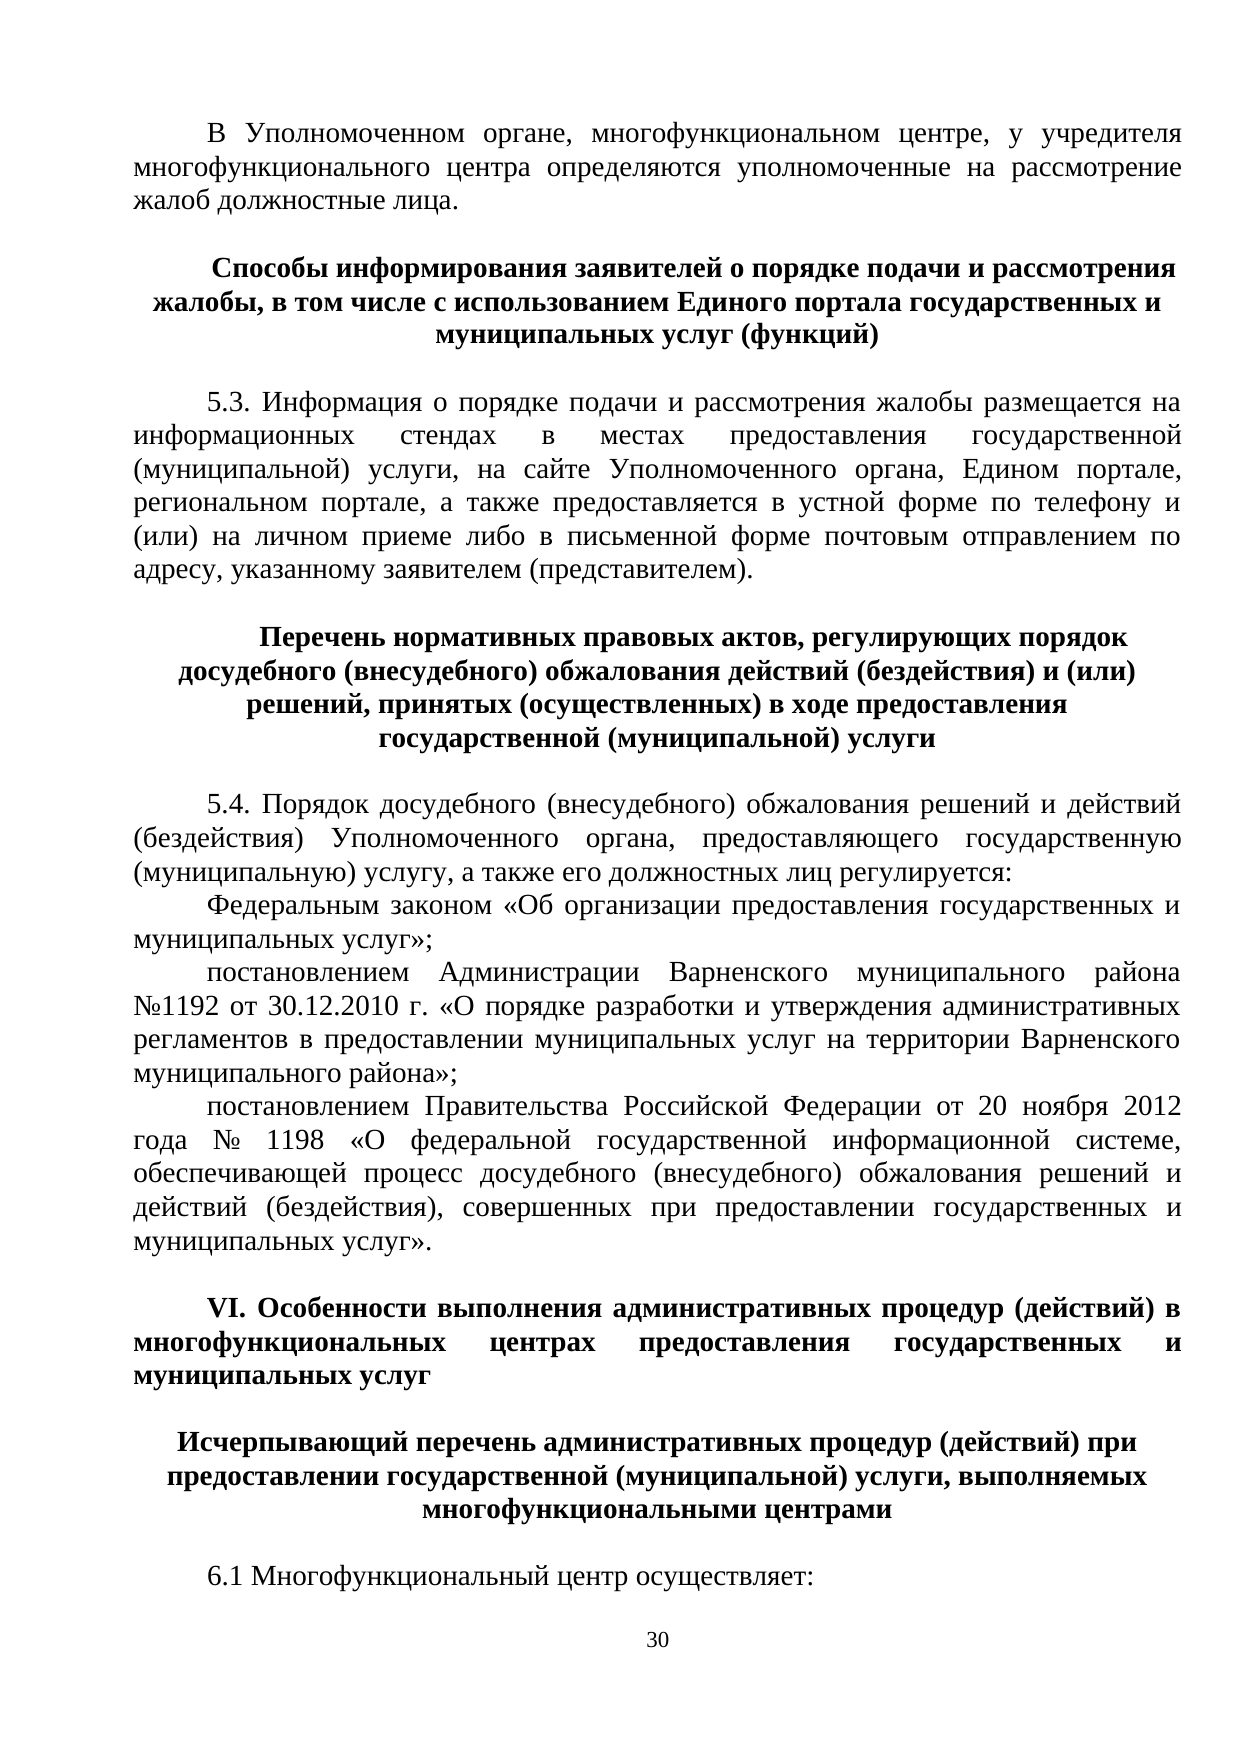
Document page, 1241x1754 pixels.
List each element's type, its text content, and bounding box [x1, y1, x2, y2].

text Исчерпывающий перечень административных процедур (действий) при предоставлении государственной (муниципальной) услуги, выполняемых многофункциональными центрами [166, 1424, 1148, 1525]
text решений, принятых (осуществленных) в ходе предоставления государственной (муниципальной) услуги [246, 686, 1069, 753]
text 6.1 Многофункциональный центр осуществляет: [207, 1558, 1205, 1592]
text постановлением Правительства Российской Федерации от 20 ноября 2012 года № 1198 «О федеральной государственной информационной системе, обеспечивающей процесс досудебного (внесудебного) обжалования решений и действий (бездействия), совершенных при предоставлении государственных и муниципальных услуг». [133, 1088, 1181, 1256]
subtitle Способы информирования заявителей о порядке подачи и рассмотрения жалобы, в том числе с использованием Единого портала государственных и [153, 250, 1178, 317]
list Порядок досудебного (внесудебного) обжалования решений и действий (бездействия) Уполномоченного органа, предоставляющего государственную (муниципальную) услугу, а также его должностных лиц регулируется: [133, 787, 1182, 887]
subtitle Особенности выполнения административных процедур (действий) в многофункциональных центрах предоставления государственных и муниципальных услуг [133, 1290, 1181, 1391]
list Информация о порядке подачи и рассмотрения жалобы размещается на информационных стендах в местах предоставления государственной (муниципальной) услуги, на сайте Уполномоченного органа, Едином портале, региональном портале, а также предоставляется в устной форме по телефону и (или) на личном приеме либо в письменной форме почтовым отправлением по адресу, указанному заявителем (представителем). [133, 384, 1182, 585]
text Федеральным законом «Об организации предоставления государственных и муниципальных услуг»; [133, 887, 1181, 954]
text В Уполномоченном органе, многофункциональном центре, у учредителя многофункционального центра определяются уполномоченные на рассмотрение жалоб должностные лица. [133, 115, 1182, 216]
text муниципальных услуг (функций) [435, 317, 1205, 351]
text постановлением Администрации Варненского муниципального района №1192 от 30.12.2010 г. «О порядке разработки и утверждения административных регламентов в предоставлении муниципальных услуг на территории Варненского муниципального района»; [133, 954, 1181, 1088]
subtitle Перечень нормативных правовых актов, регулирующих порядок досудебного (внесудебного) обжалования действий (бездействия) и (или) [178, 619, 1137, 686]
